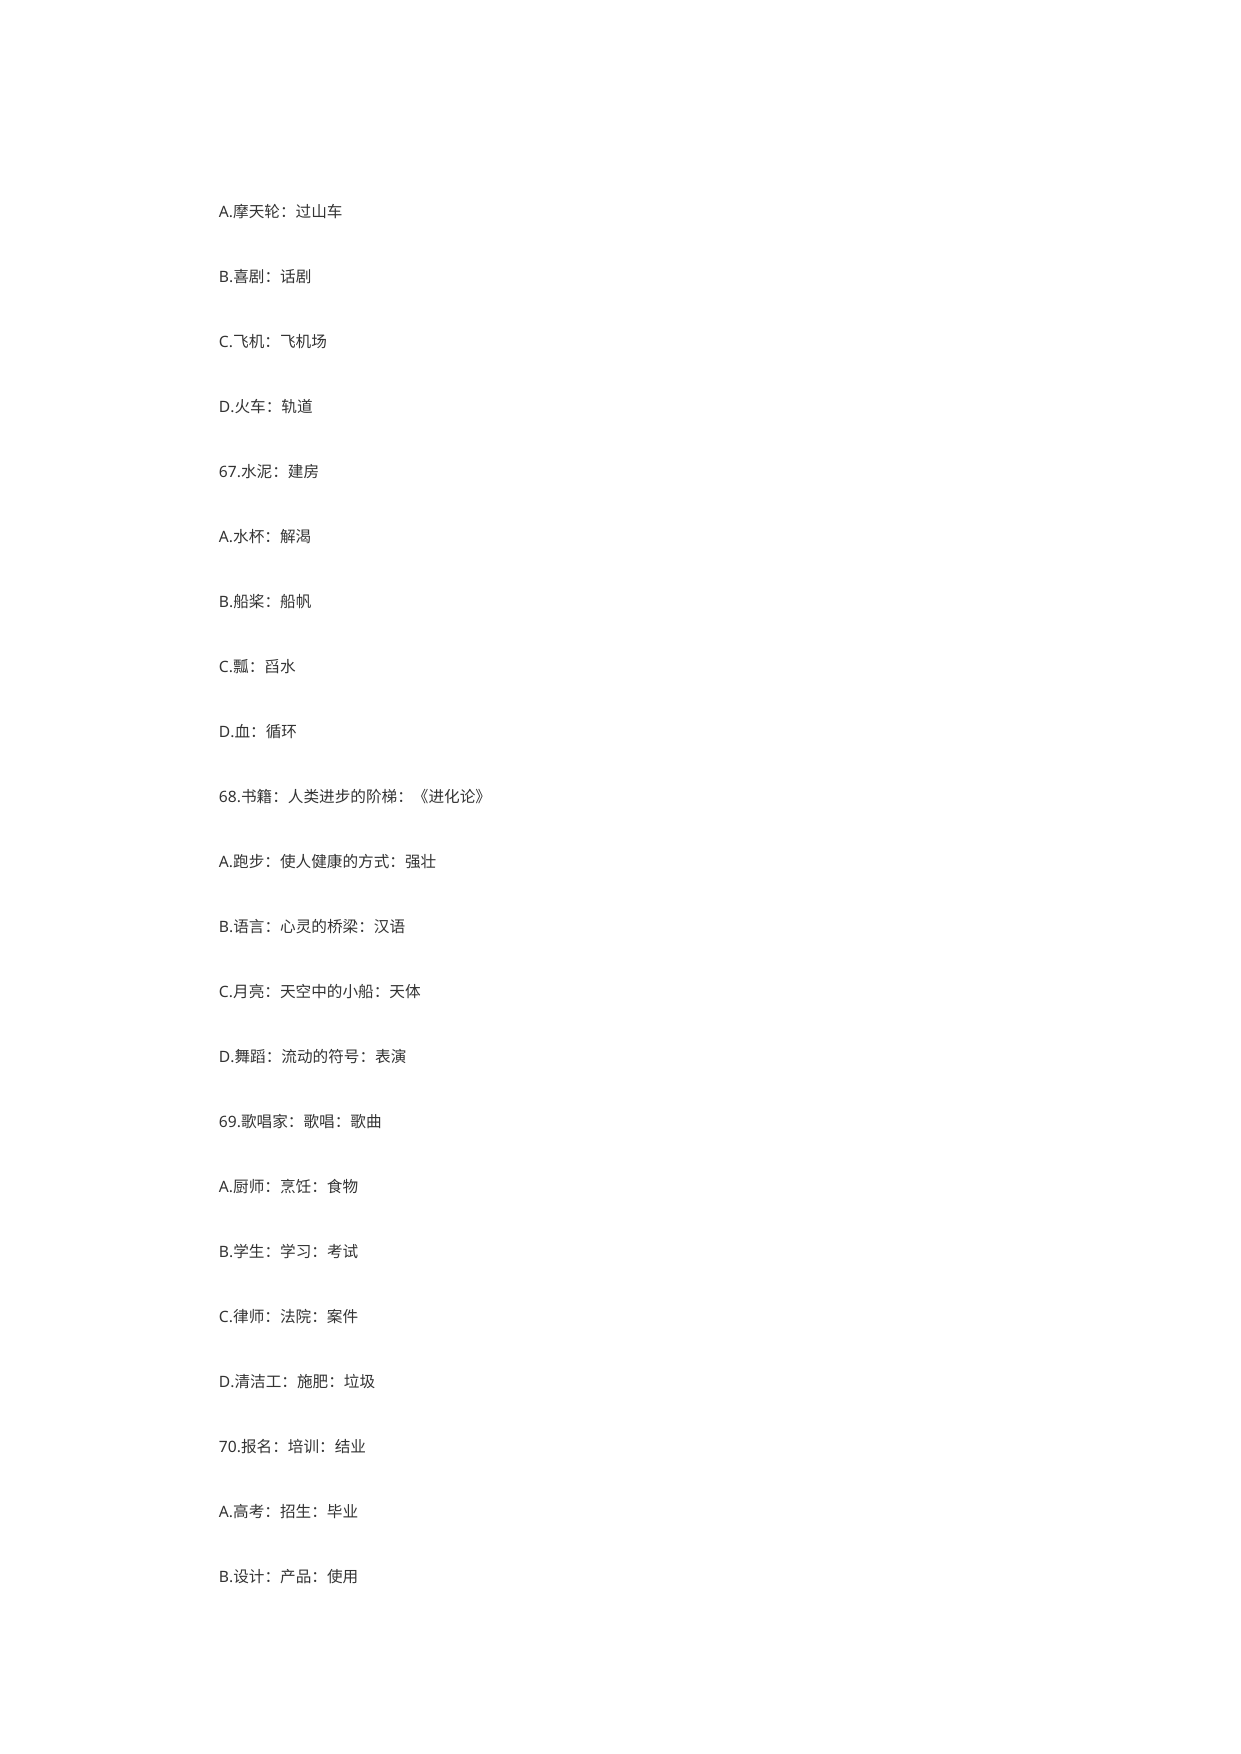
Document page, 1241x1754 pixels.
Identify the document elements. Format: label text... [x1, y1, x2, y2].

text D.舞蹈：流动的符号：表演 [187, 1039, 1053, 1072]
text 69.歌唱家：歌唱：歌曲 [187, 1104, 1053, 1137]
text C.瓢：舀水 [187, 649, 1053, 682]
text B.喜剧：话剧 [187, 259, 1053, 292]
text B.语言：心灵的桥梁：汉语 [187, 909, 1053, 942]
text A.高考：招生：毕业 [187, 1494, 1053, 1527]
text 68.书籍：人类进步的阶梯：《进化论》 [187, 779, 1053, 812]
text B.学生：学习：考试 [187, 1234, 1053, 1267]
text B.设计：产品：使用 [187, 1559, 1053, 1592]
text C.月亮：天空中的小船：天体 [187, 974, 1053, 1007]
text 70.报名：培训：结业 [187, 1429, 1053, 1462]
text A.跑步：使人健康的方式：强壮 [187, 844, 1053, 877]
text A.水杯：解渴 [187, 519, 1053, 552]
text C.飞机：飞机场 [187, 324, 1053, 357]
text D.血：循环 [187, 714, 1053, 747]
text D.火车：轨道 [187, 389, 1053, 422]
text D.清洁工：施肥：垃圾 [187, 1364, 1053, 1397]
text B.船桨：船帆 [187, 584, 1053, 617]
text C.律师：法院：案件 [187, 1299, 1053, 1332]
text A.厨师：烹饪：食物 [187, 1169, 1053, 1202]
text 67.水泥：建房 [187, 454, 1053, 487]
text A.摩天轮：过山车 [187, 194, 1053, 227]
